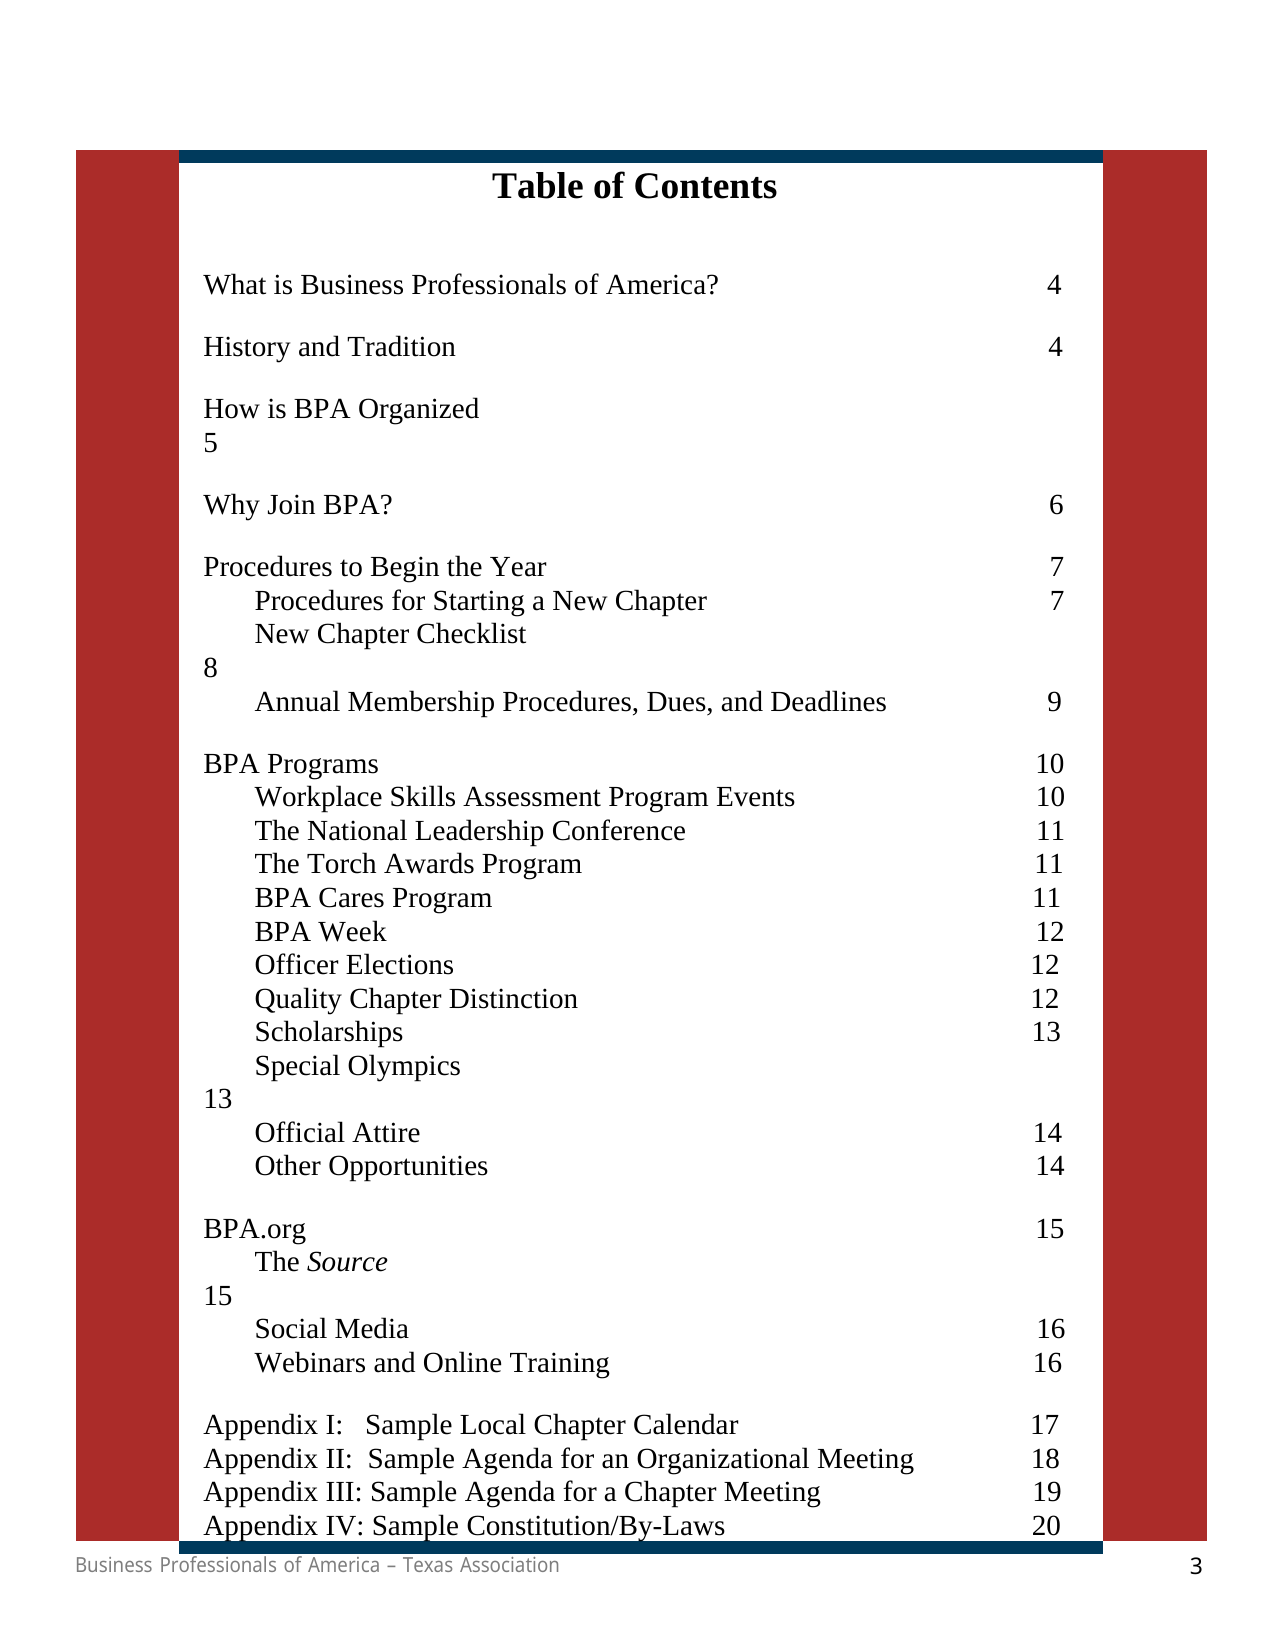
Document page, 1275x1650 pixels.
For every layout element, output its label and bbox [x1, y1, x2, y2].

table_cell [179, 163, 1103, 1541]
